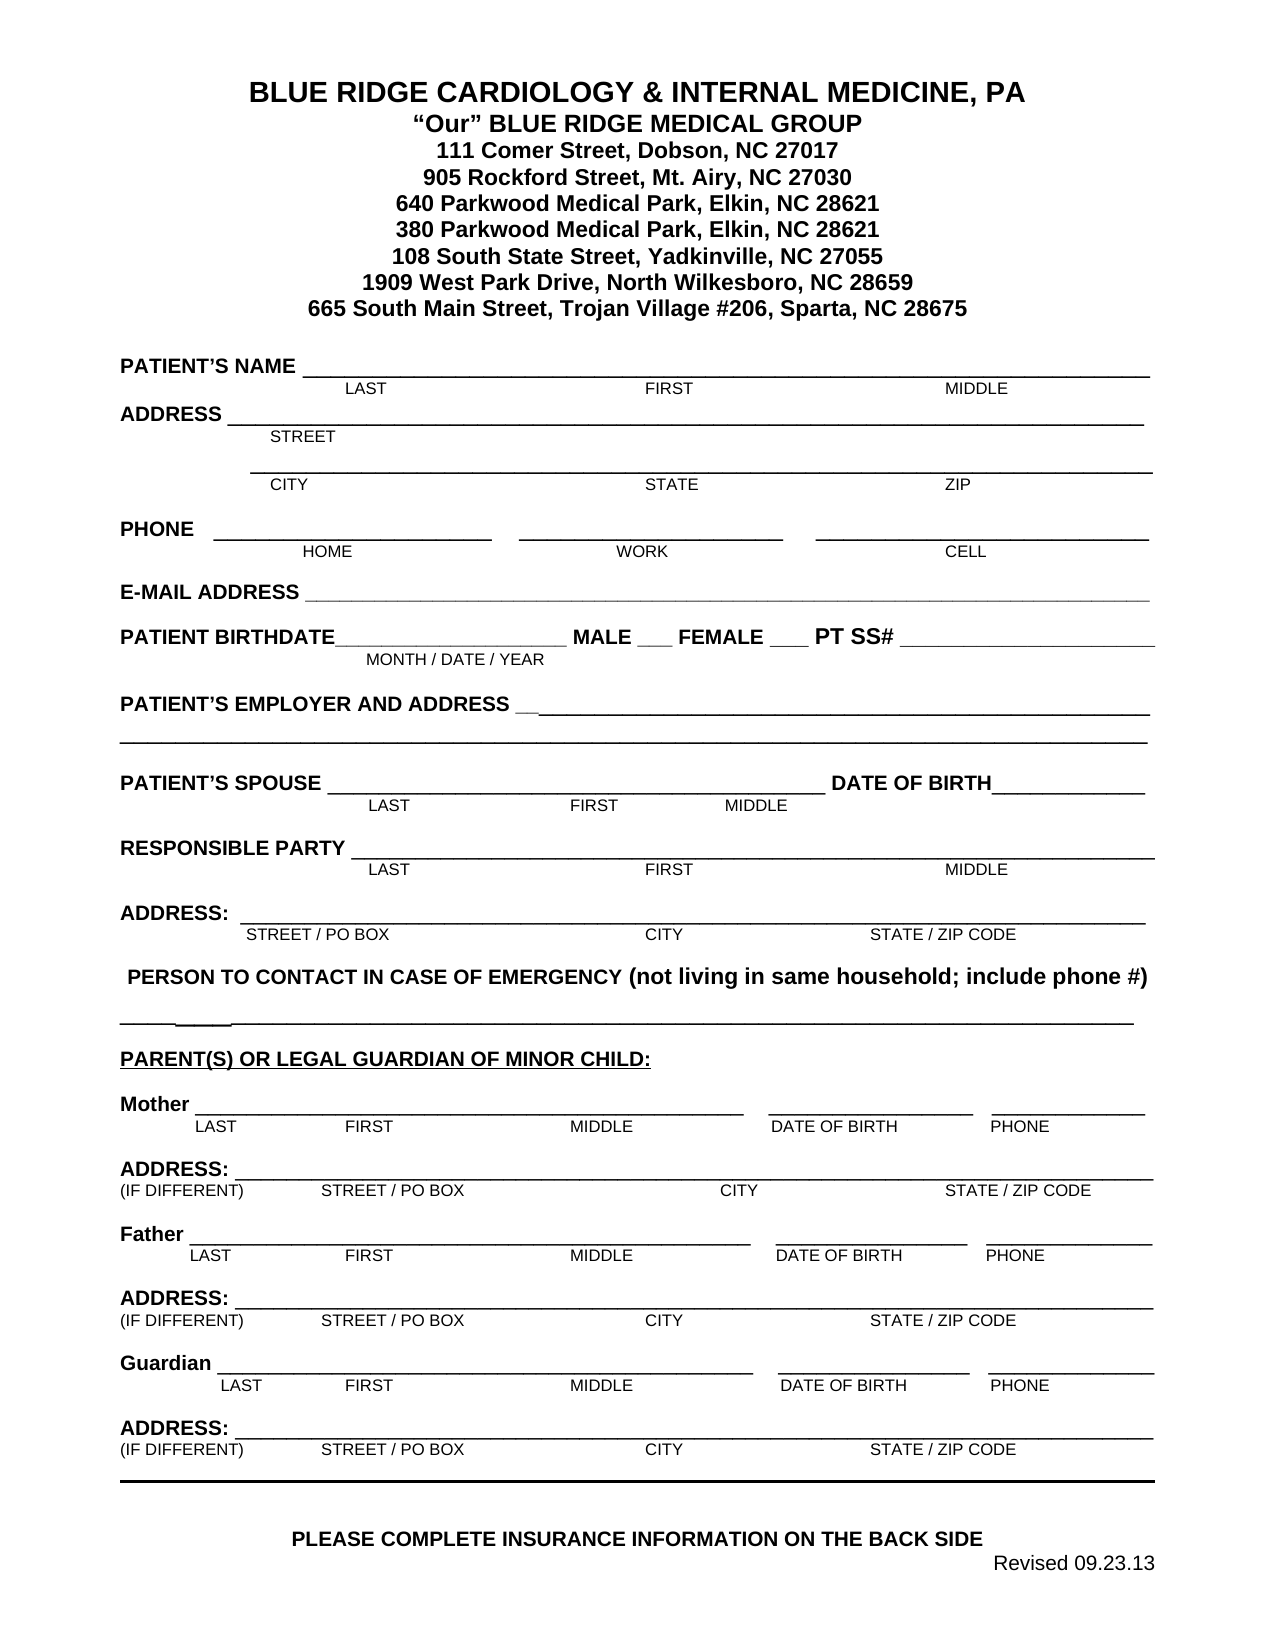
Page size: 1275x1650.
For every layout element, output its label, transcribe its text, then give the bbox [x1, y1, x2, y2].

text ADDRESS __________________________________________________________________ [120, 398, 1155, 426]
text __________________________________________________________________________ [120, 716, 1155, 745]
text ADDRESS: _______________________________________________________________________ [120, 898, 1155, 925]
text PATIENT BIRTHDATE____________________ MALE ___ FEMALE ___ PT SS# ____________________ [120, 623, 1155, 649]
text (IF DIFFERENT) STREET / PO BOX CITY STATE / ZIP CODE [120, 1311, 1155, 1330]
text MONTH / DATE / YEAR [120, 649, 1155, 668]
text RESPONSIBLE PARTY _______________________________________________________________ [120, 834, 1155, 860]
text ADDRESS: ________________________________________________________________________ [120, 1414, 1155, 1440]
text E-MAIL ADDRESS _________________________________________________________________________ [120, 580, 1155, 604]
text _________________________________________________________________ [120, 446, 1155, 474]
text PATIENT’S SPOUSE _______________________________________ DATE OF BIRTH____________ [120, 769, 1155, 795]
text PHONE ____________________ ___________________ ________________________ [120, 513, 1155, 541]
text (IF DIFFERENT) STREET / PO BOX CITY STATE / ZIP CODE [120, 1440, 1155, 1459]
text STREET / PO BOX CITY STATE / ZIP CODE [120, 925, 1155, 944]
text HOME WORK CELL [120, 541, 1155, 561]
text Father ____________________________________________ _______________ _____________ [120, 1219, 1155, 1246]
text ADDRESS: ________________________________________________________________________ [120, 1284, 1155, 1311]
text CITY STATE ZIP [120, 474, 1155, 493]
text Mother ___________________________________________ ________________ ____________ LAST FIRST MIDDLE DATE OF BIRTH PHONE [120, 1090, 1155, 1136]
text LAST FIRST MIDDLE [120, 860, 1155, 879]
text LAST FIRST MIDDLE DATE OF BIRTH PHONE [120, 1375, 1155, 1394]
text PERSON TO CONTACT IN CASE OF EMERGENCY (not living in same household; include phone #) [120, 963, 1155, 989]
text PARENT(S) OR LEGAL GUARDIAN OF MINOR CHILD: [120, 1047, 1155, 1071]
text Guardian __________________________________________ _______________ _____________ [120, 1349, 1155, 1375]
text LAST FIRST MIDDLE [120, 795, 1155, 814]
text PATIENT’S NAME _____________________________________________________________ [120, 350, 1155, 378]
text LAST FIRST MIDDLE [120, 378, 1155, 398]
text PATIENT’S EMPLOYER AND ADDRESS ______________________________________________ [120, 688, 1155, 716]
text LAST FIRST MIDDLE DATE OF BIRTH PHONE [120, 1246, 1155, 1265]
text ________________________________________________________________________ [120, 989, 1155, 1028]
text ADDRESS: ________________________________________________________________________ [120, 1155, 1155, 1181]
text STREET [120, 426, 1155, 446]
text (IF DIFFERENT) STREET / PO BOX CITY STATE / ZIP CODE [120, 1181, 1155, 1200]
